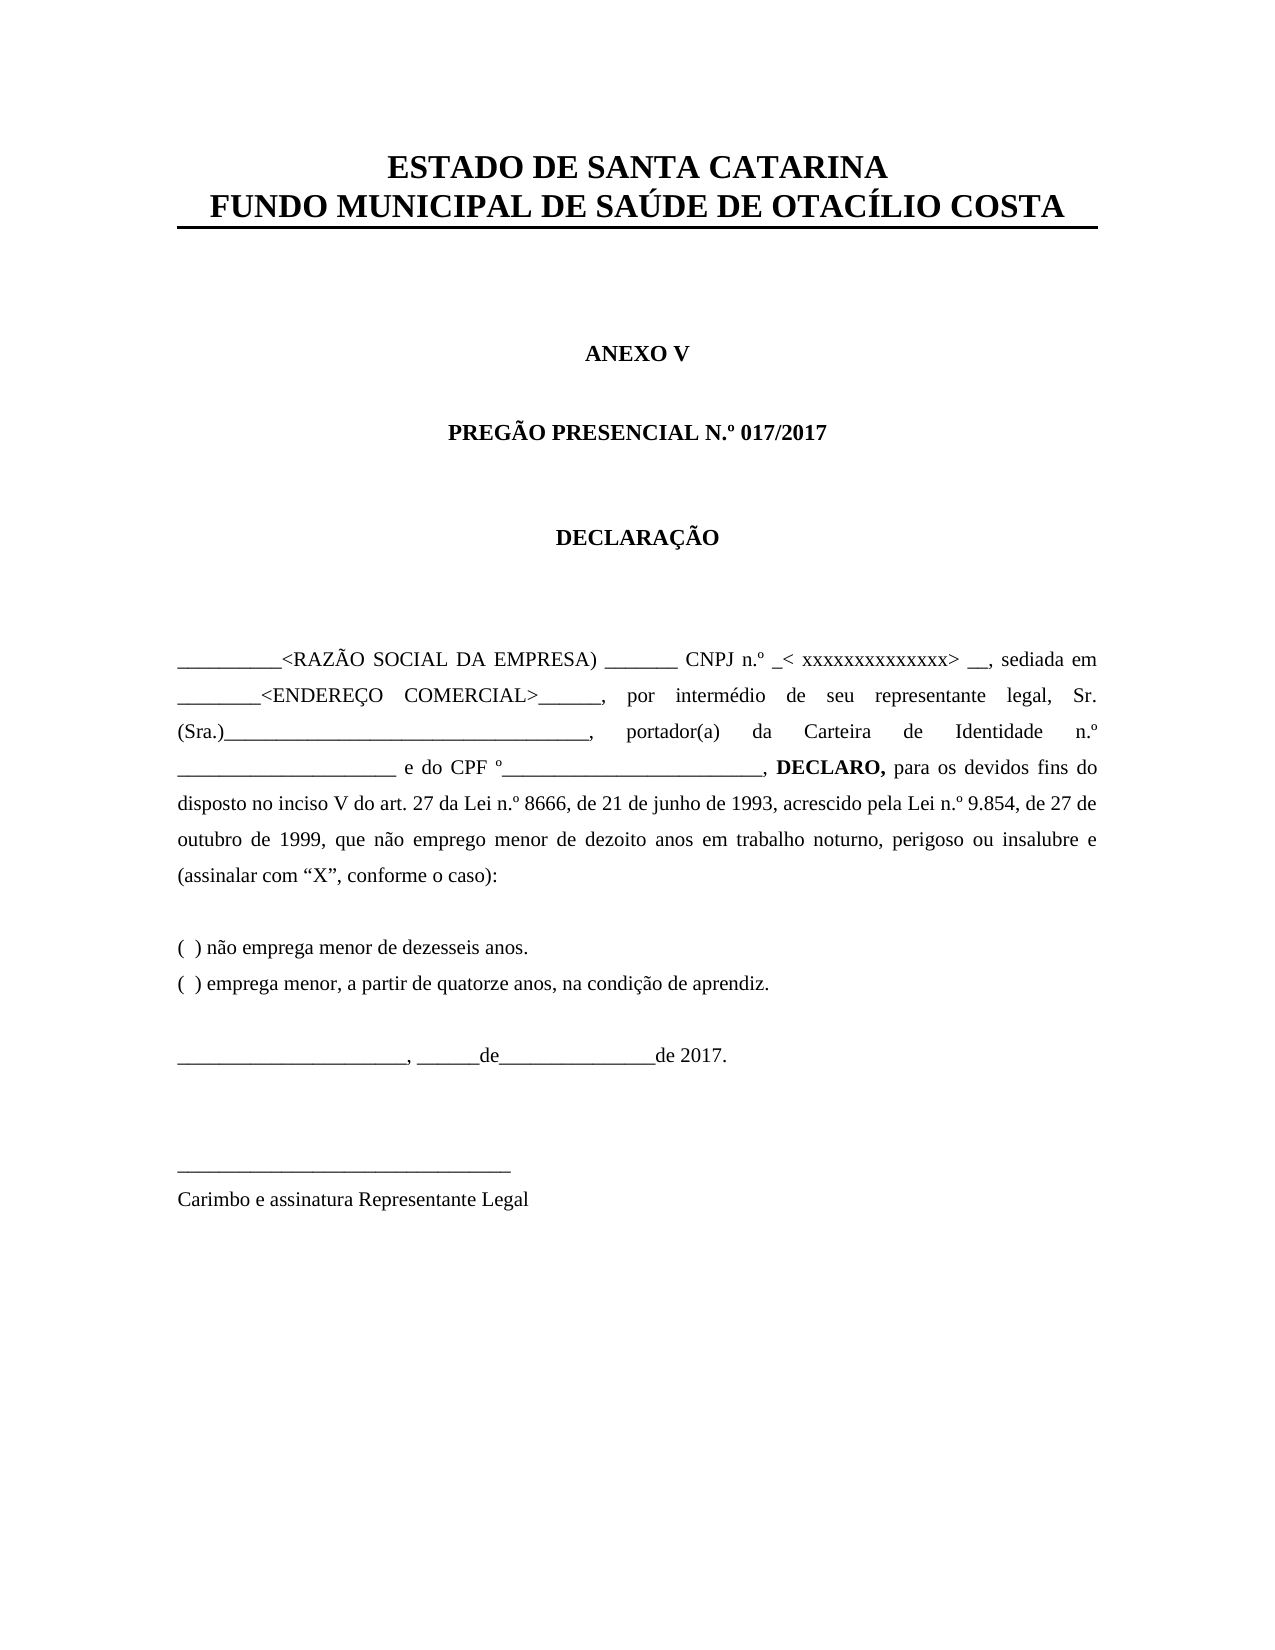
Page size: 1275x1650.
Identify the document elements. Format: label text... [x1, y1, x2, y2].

text __________<RAZÃO SOCIAL DA EMPRESA) _______ CNPJ n.º _< xxxxxxxxxxxxxx> __, sediada em ________<ENDEREÇO COMERCIAL>______, por intermédio de seu representante legal, Sr.(Sra.)___________________________________, portador(a) da Carteira de Identidade n.º _____________________ e do CPF º_________________________, DECLARO, para os devidos fins do disposto no inciso V do art. 27 da Lei n.º 8666, de 21 de junho de 1993, acrescido pela Lei n.º 9.854, de 27 de outubro de 1999, que não emprego menor de dezoito anos em trabalho noturno, perigoso ou insalubre e (assinalar com “X”, conforme o caso): [177, 647, 1098, 887]
text ______________________, ______de_______________de 2017. [177, 1043, 1098, 1067]
subtitle FUNDO MUNICIPAL DE SAÚDE DE OTACÍLIO COSTA [177, 186, 1098, 226]
text DECLARAÇÃO [177, 524, 1098, 551]
subtitle ESTADO DE SANTA CATARINA [177, 148, 1098, 186]
text ( ) emprega menor, a partir de quatorze anos, na condição de aprendiz. [177, 971, 1098, 995]
text ( ) não emprega menor de dezesseis anos. [177, 935, 1098, 959]
text Carimbo e assinatura Representante Legal [177, 1187, 1098, 1211]
text ________________________________ [177, 1151, 1098, 1175]
text PREGÃO PRESENCIAL N.º 017/2017 [177, 419, 1098, 445]
subtitle ANEXO V [177, 340, 1098, 366]
